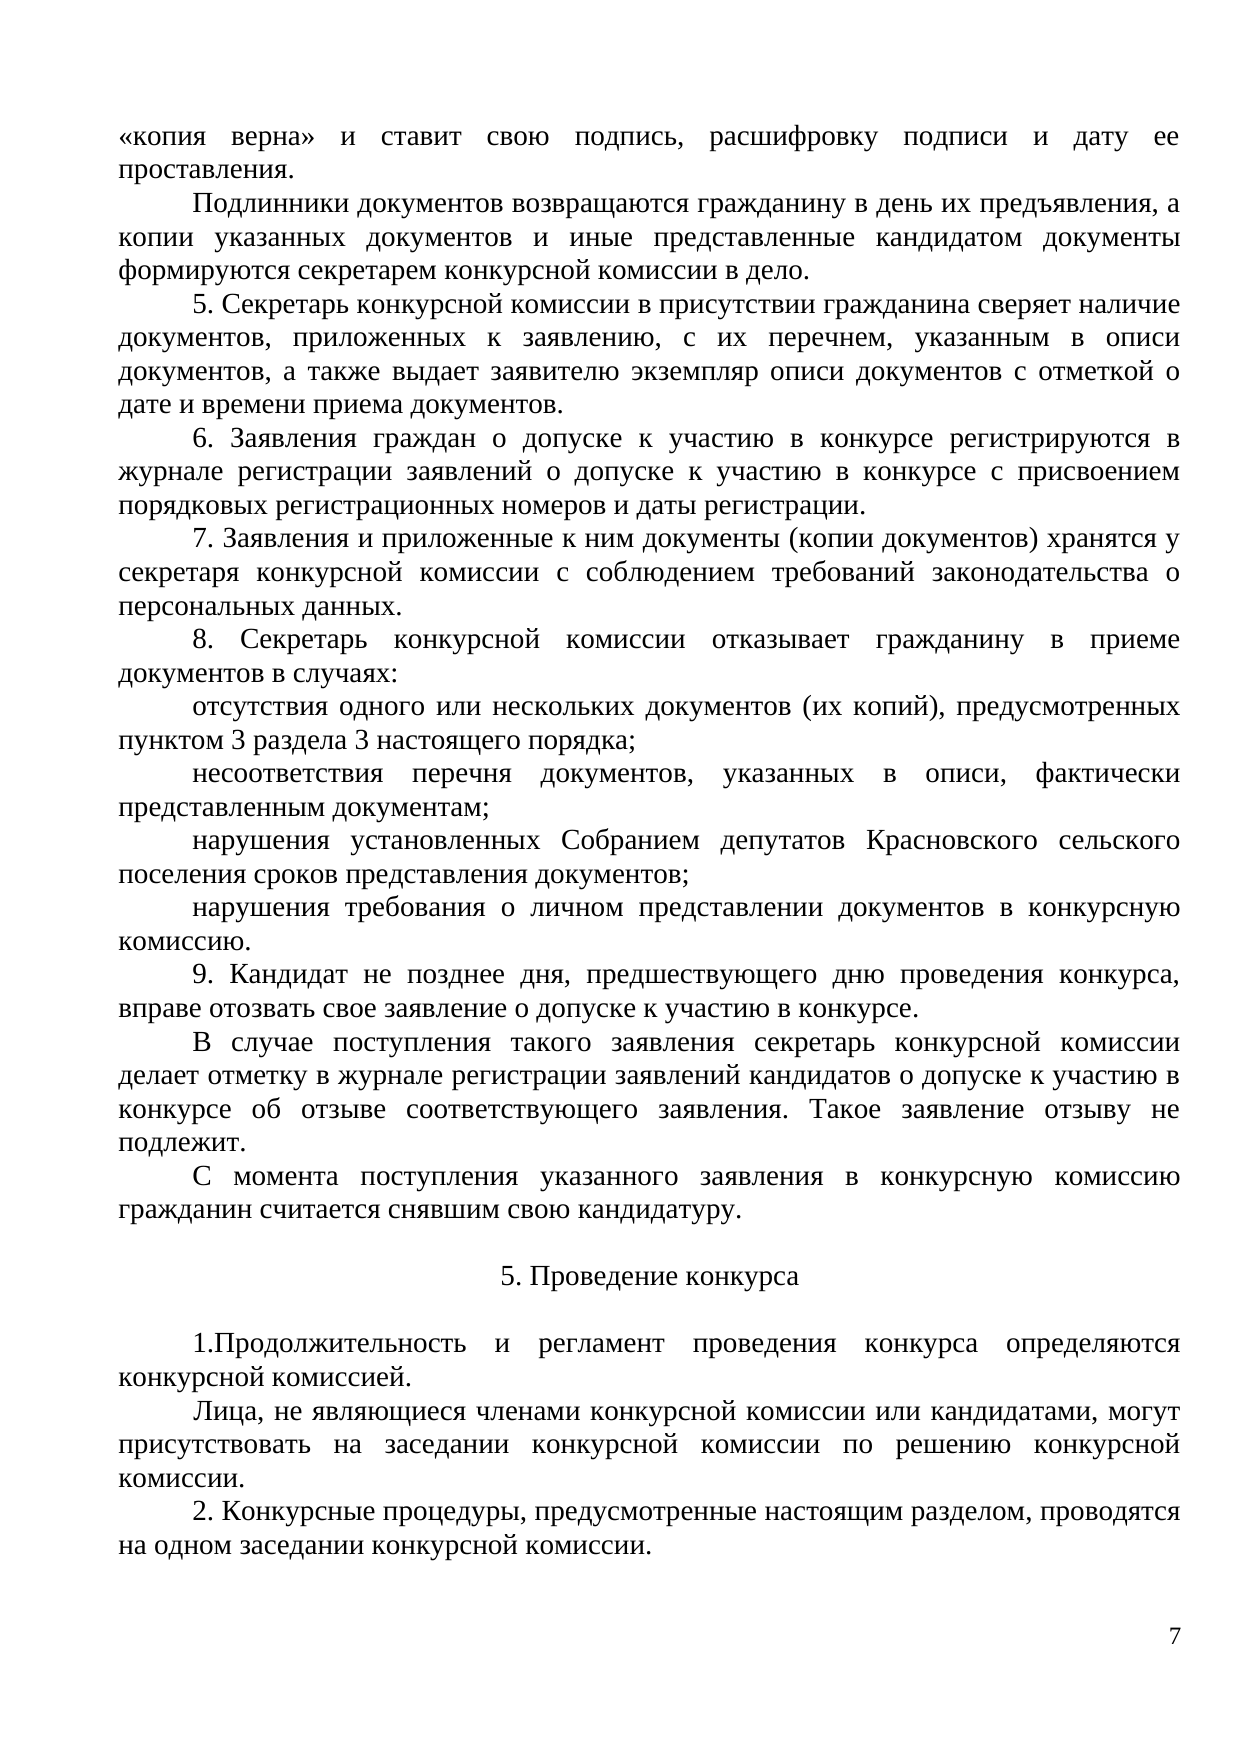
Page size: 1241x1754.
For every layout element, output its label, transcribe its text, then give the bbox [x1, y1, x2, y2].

text 5. Секретарь конкурсной комиссии в присутствии гражданина сверяет наличие документов, приложенных к заявлению, с их перечнем, указанным в описи документов, а также выдает заявителю экземпляр описи документов с отметкой о дате и времени приема документов. [118, 286, 1181, 420]
text нарушения требования о личном представлении документов в конкурсную комиссию. [118, 889, 1181, 957]
text В случае поступления такого заявления секретарь конкурсной комиссии делает отметку в журнале регистрации заявлений кандидатов о допуске к участию в конкурсе об отзыве соответствующего заявления. Такое заявление отзыву не подлежит. [118, 1024, 1181, 1158]
list 5. Проведение конкурса [118, 1258, 1181, 1292]
text нарушения установленных Собранием депутатов Красновского сельского поселения сроков представления документов; [118, 822, 1181, 889]
text отсутствия одного или нескольких документов (их копий), предусмотренных пунктом 3 раздела 3 настоящего порядка; [118, 688, 1181, 755]
text С момента поступления указанного заявления в конкурсную комиссию гражданин считается снявшим свою кандидатуру. [118, 1158, 1181, 1225]
text Подлинники документов возвращаются гражданину в день их предъявления, а копии указанных документов и иные представленные кандидатом документы формируются секретарем конкурсной комиссии в дело. [118, 185, 1181, 286]
text Лица, не являющиеся членами конкурсной комиссии или кандидатами, могут присутствовать на заседании конкурсной комиссии по решению конкурсной комиссии. [118, 1393, 1181, 1493]
text 6. Заявления граждан о допуске к участию в конкурсе регистрируются в журнале регистрации заявлений о допуске к участию в конкурсе с присвоением порядковых регистрационных номеров и даты регистрации. [118, 420, 1181, 521]
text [118, 118, 1181, 185]
text несоответствия перечня документов, указанных в описи, фактически представленным документам; [118, 755, 1181, 822]
text 1.Продолжительность и регламент проведения конкурса определяются конкурсной комиссией. [118, 1326, 1181, 1393]
text 8. Секретарь конкурсной комиссии отказывает гражданину в приеме документов в случаях: [118, 621, 1181, 688]
text 9. Кандидат не позднее дня, предшествующего дню проведения конкурса, вправе отозвать свое заявление о допуске к участию в конкурсе. [118, 957, 1181, 1024]
text 2. Конкурсные процедуры, предусмотренные настоящим разделом, проводятся на одном заседании конкурсной комиссии. [118, 1493, 1181, 1560]
text 7. Заявления и приложенные к ним документы (копии документов) хранятся у секретаря конкурсной комиссии с соблюдением требований законодательства о персональных данных. [118, 521, 1181, 621]
